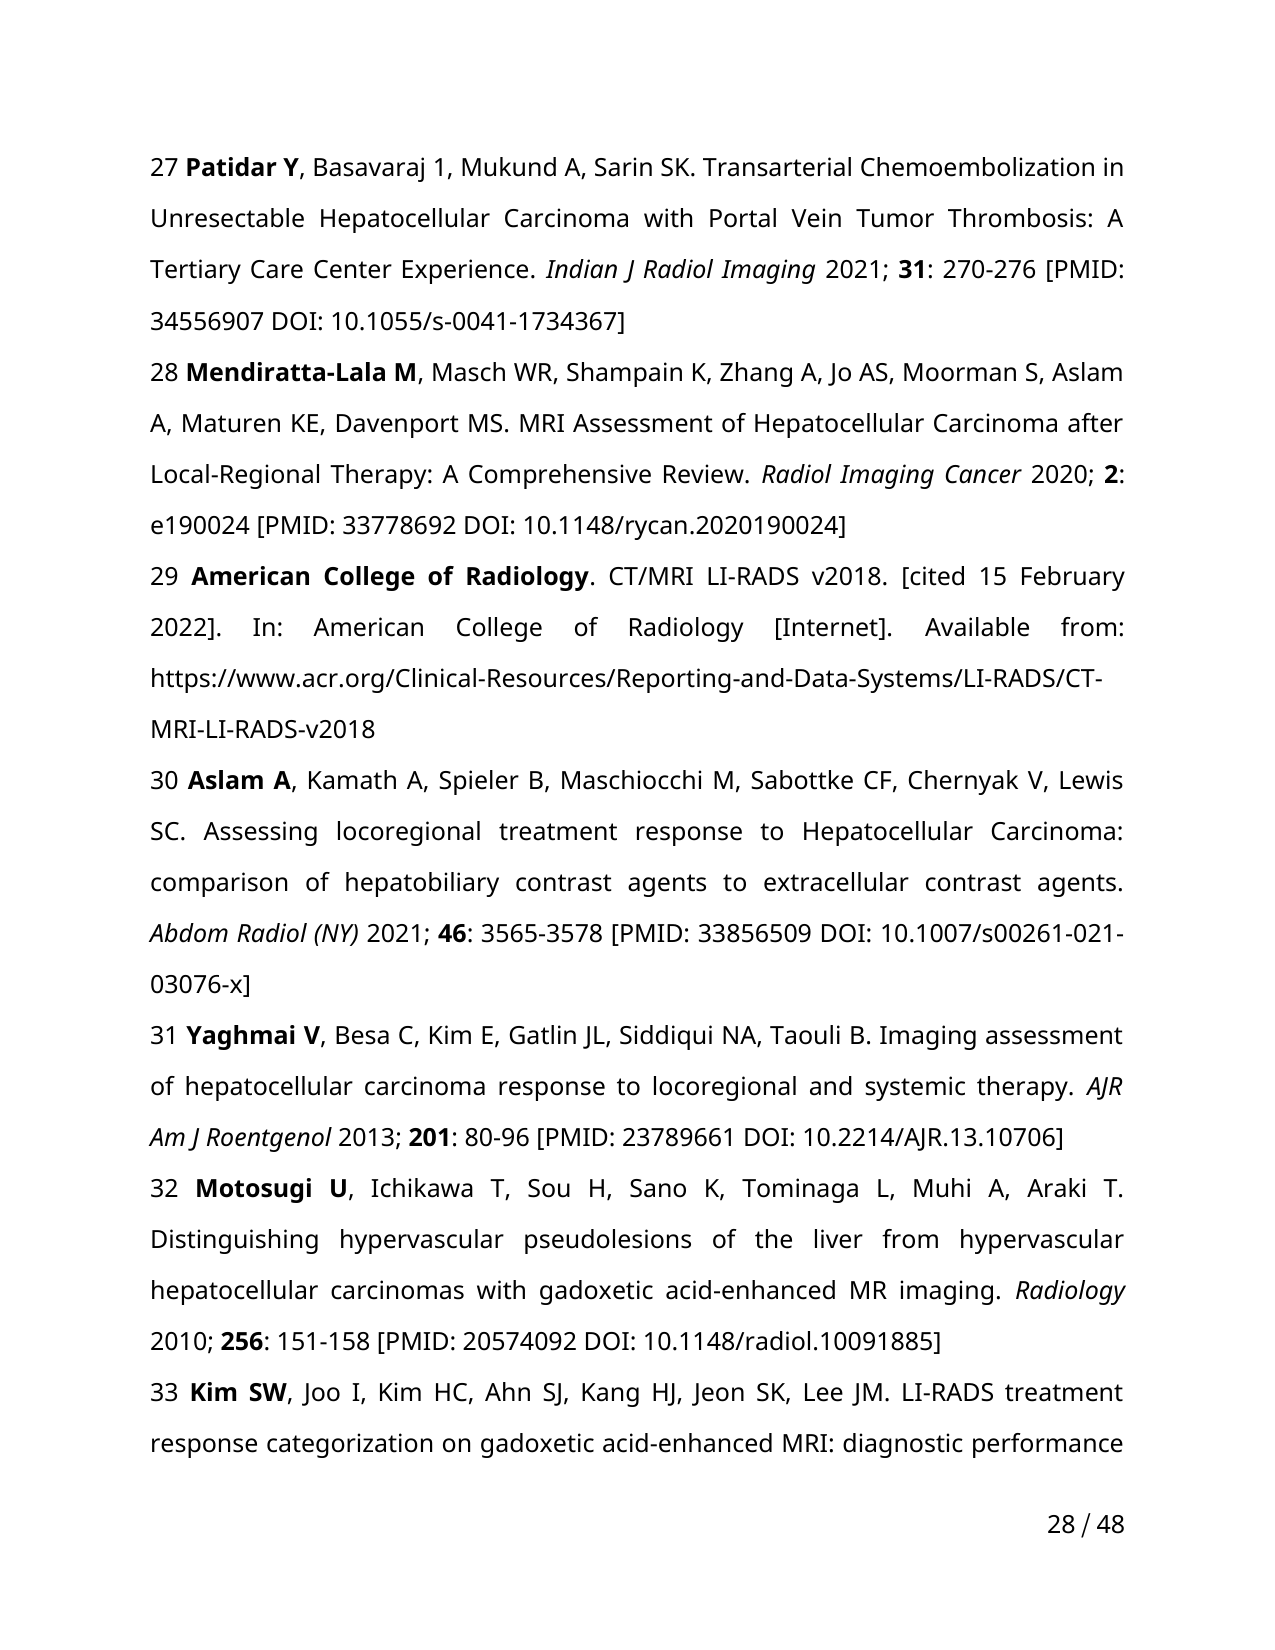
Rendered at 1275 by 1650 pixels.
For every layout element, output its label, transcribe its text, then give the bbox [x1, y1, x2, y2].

text 28 Mendiratta-Lala M, Masch WR, Shampain K, Zhang A, Jo AS, Moorman S, Aslam A, Maturen KE, Davenport MS. MRI Assessment of Hepatocellular Carcinoma after Local-Regional Therapy: A Comprehensive Review. Radiol Imaging Cancer 2020; 2: e190024 [PMID: 33778692 DOI: 10.1148/rycan.2020190024] [150, 354, 1125, 541]
text 29 American College of Radiology. CT/MRI LI-RADS v2018. [cited 15 February 2022]. In: American College of Radiology [Internet]. Available from: https://www.acr.org/Clinical-Resources/Reporting-and-Data-Systems/LI-RADS/CT-MRI-LI-RADS-v2018 [150, 558, 1125, 746]
text 32 Motosugi U, Ichikawa T, Sou H, Sano K, Tominaga L, Muhi A, Araki T. Distinguishing hypervascular pseudolesions of the liver from hypervascular hepatocellular carcinomas with gadoxetic acid-enhanced MR imaging. Radiology 2010; 256: 151-158 [PMID: 20574092 DOI: 10.1148/radiol.10091885] [150, 1171, 1125, 1358]
text 30 Aslam A, Kamath A, Spieler B, Maschiocchi M, Sabottke CF, Chernyak V, Lewis SC. Assessing locoregional treatment response to Hepatocellular Carcinoma: comparison of hepatobiliary contrast agents to extracellular contrast agents. Abdom Radiol (NY) 2021; 46: 3565-3578 [PMID: 33856509 DOI: 10.1007/s00261-021-03076-x] [150, 762, 1125, 1001]
text 27 Patidar Y, Basavaraj 1, Mukund A, Sarin SK. Transarterial Chemoembolization in Unresectable Hepatocellular Carcinoma with Portal Vein Tumor Thrombosis: A Tertiary Care Center Experience. Indian J Radiol Imaging 2021; 31: 270-276 [PMID: 34556907 DOI: 10.1055/s-0041-1734367] [150, 150, 1125, 337]
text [150, 1375, 1125, 1460]
text 31 Yaghmai V, Besa C, Kim E, Gatlin JL, Siddiqui NA, Taouli B. Imaging assessment of hepatocellular carcinoma response to locoregional and systemic therapy. AJR Am J Roentgenol 2013; 201: 80-96 [PMID: 23789661 DOI: 10.2214/AJR.13.10706] [150, 1018, 1125, 1154]
